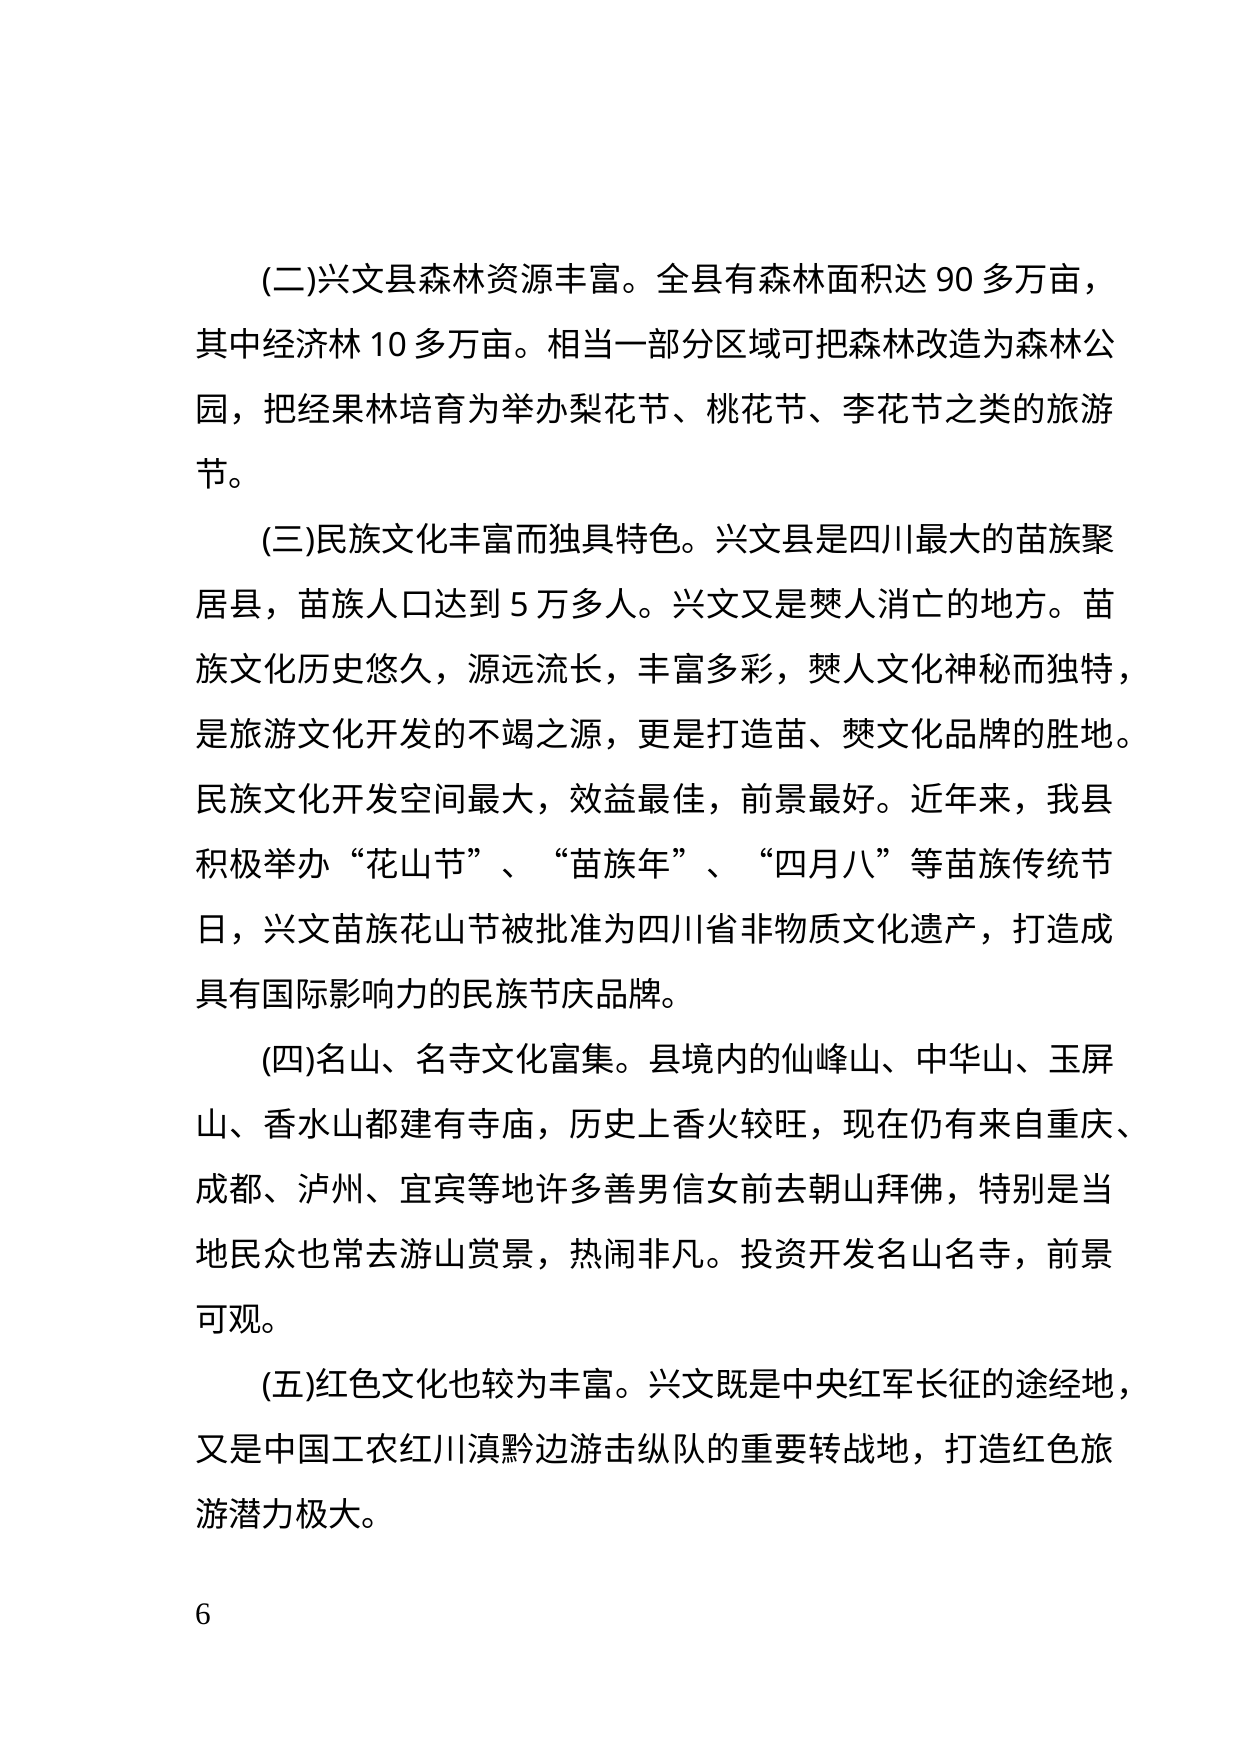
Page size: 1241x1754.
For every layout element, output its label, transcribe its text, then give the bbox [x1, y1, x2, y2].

text (二)兴文县森林资源丰富。全县有森林面积达90多万亩，其中经济林10多万亩。相当一部分区域可把森林改造为森林公园，把经果林培育为举办梨花节、桃花节、李花节之类的旅游节。 [195, 245, 1116, 505]
text (五)红色文化也较为丰富。兴文既是中央红军长征的途经地，又是中国工农红川滇黔边游击纵队的重要转战地，打造红色旅游潜力极大。 [195, 1350, 1116, 1545]
text (三)民族文化丰富而独具特色。兴文县是四川最大的苗族聚居县，苗族人口达到5万多人。兴文又是僰人消亡的地方。苗族文化历史悠久，源远流长，丰富多彩，僰人文化神秘而独特，是旅游文化开发的不竭之源，更是打造苗、僰文化品牌的胜地。民族文化开发空间最大，效益最佳，前景最好。近年来，我县积极举办“花山节”、“苗族年”、“四月八”等苗族传统节日，兴文苗族花山节被批准为四川省非物质文化遗产，打造成具有国际影响力的民族节庆品牌。 [195, 505, 1116, 1025]
text (四)名山、名寺文化富集。县境内的仙峰山、中华山、玉屏山、香水山都建有寺庙，历史上香火较旺，现在仍有来自重庆、成都、泸州、宜宾等地许多善男信女前去朝山拜佛，特别是当地民众也常去游山赏景，热闹非凡。投资开发名山名寺，前景可观。 [195, 1025, 1116, 1350]
